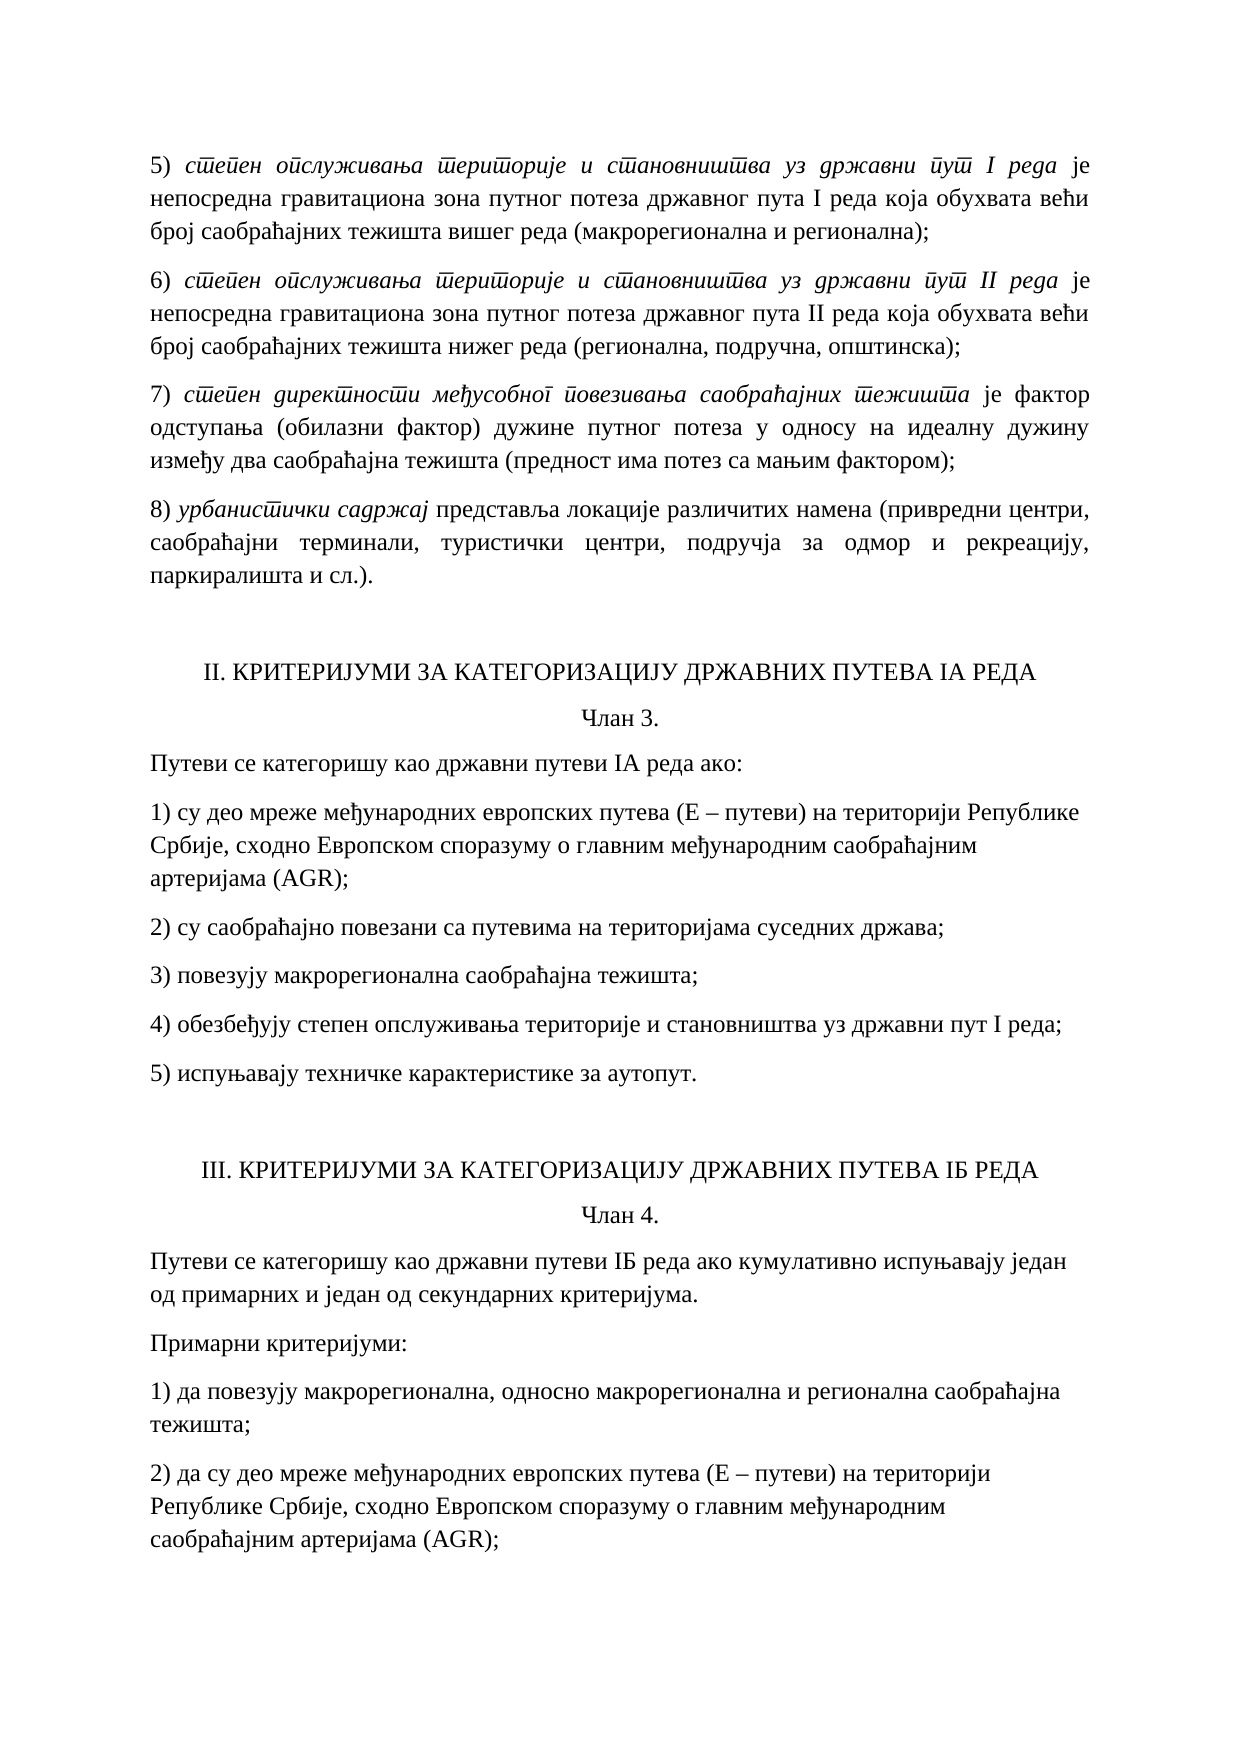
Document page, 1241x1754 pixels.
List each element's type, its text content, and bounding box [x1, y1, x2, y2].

text 1) да повезују макрорегионална, односно макрорегионална и регионална саобраћајна тежишта; [150, 1376, 1090, 1438]
text 5) степен опслуживања територије и становништва уз државни пут I реда је непосредна гравитациона зона путног потеза државног пута I реда која обухвата већи број саобраћајних тежишта вишег реда (макрорегионална и регионална); [150, 150, 1090, 245]
text Примарни критеријуми: [150, 1328, 1090, 1356]
text II. КРИТЕРИЈУМИ ЗА КАТЕГОРИЗАЦИЈУ ДРЖАВНИХ ПУТЕВА IА РЕДА [150, 657, 1090, 686]
text Путеви се категоришу као државни путеви IА реда ако: [150, 748, 1090, 777]
text 7) степен директности међусобног повезивања саобраћајних тежишта је фактор одступања (обилазни фактор) дужине путног потеза у односу на идеалну дужину између два саобраћајна тежишта (предност има потез са мањим фактором); [150, 379, 1090, 474]
text 8) урбанистички садржај представља локације различитих намена (привредни центри, саобраћајни терминали, туристички центри, подручја за одмор и рекреацију, паркиралишта и сл.). [150, 494, 1090, 589]
text 5) испуњавају техничке карактеристике за аутопут. [150, 1058, 1090, 1086]
text 2) да су део мреже међународних европских путева (Е – путеви) на територији Републике Србије, сходно Европском споразуму о главним међународним саобраћајним артеријама (AGR); [150, 1458, 1090, 1553]
text 1) су део мреже међународних европских путева (Е – путеви) на територији Републике Србије, сходно Европском споразуму о главним међународним саобраћајним артеријама (AGR); [150, 797, 1090, 892]
text Путеви се категоришу као државни путеви IБ реда ако кумулативно испуњавају један од примарних и један од секундарних критеријума. [150, 1246, 1090, 1308]
text 2) су саобраћајно повезани са путевима на територијама суседних држава; [150, 912, 1090, 941]
text III. КРИТЕРИЈУМИ ЗА КАТЕГОРИЗАЦИЈУ ДРЖАВНИХ ПУТЕВА IБ РЕДА [150, 1155, 1090, 1184]
text 6) степен опслуживања територије и становништва уз државни пут II реда је непосредна гравитациона зона путног потеза државног пута II реда која обухвата већи број саобраћајних тежишта нижег реда (регионална, подручна, општинска); [150, 265, 1090, 359]
text 4) обезбеђују степен опслуживања територије и становништва уз државни пут I реда; [150, 1009, 1090, 1038]
text Члан 3. [150, 703, 1090, 732]
text 3) повезују макрорегионална саобраћајна тежишта; [150, 960, 1090, 989]
text Члан 4. [150, 1201, 1090, 1229]
